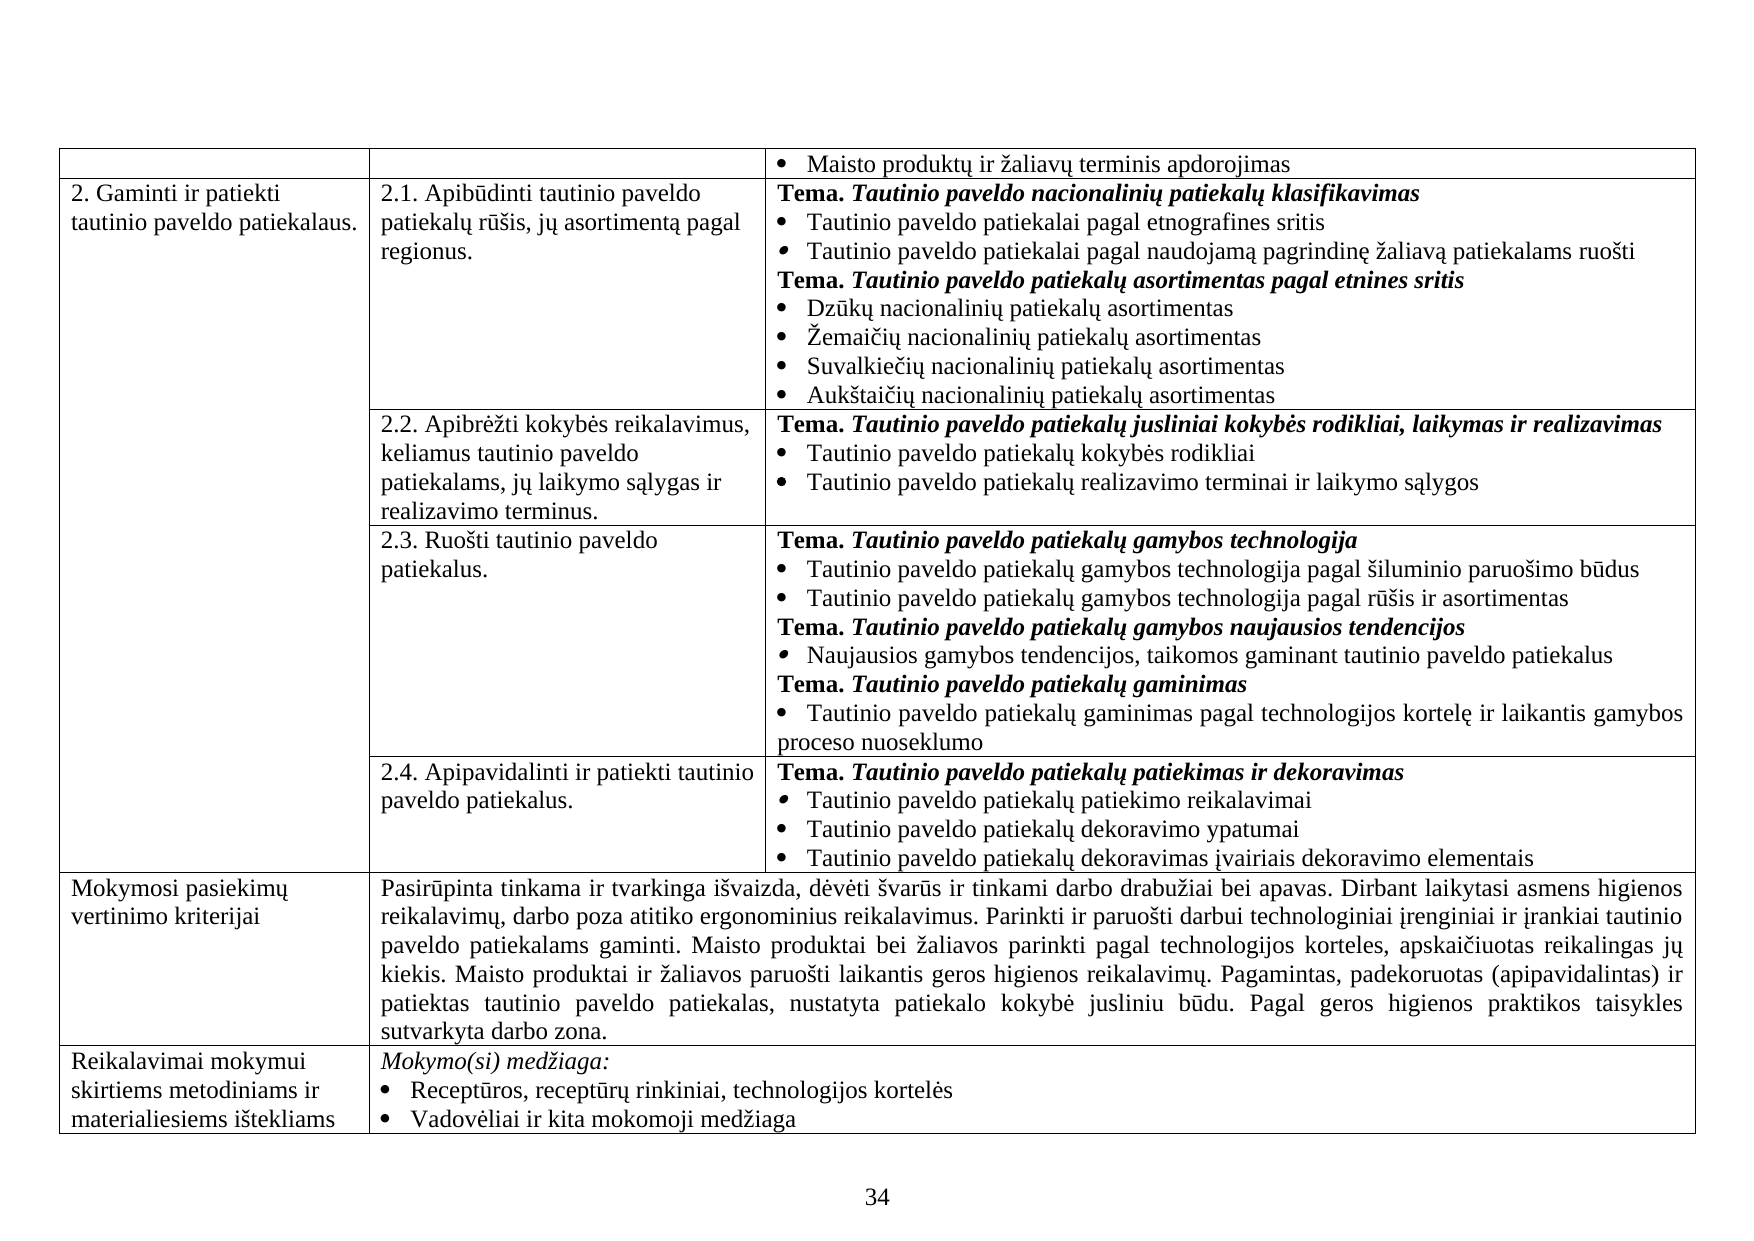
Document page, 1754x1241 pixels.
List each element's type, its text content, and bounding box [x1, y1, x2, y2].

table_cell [370, 149, 765, 177]
table_cell Pasirūpinta tinkama ir tvarkinga išvaizda, dėvėti švarūs ir tinkami darbo drabužiai bei apavas. Dirbant laikytasi asmens higienos reikalavimų, darbo poza atitiko ergonominius reikalavimus. Parinkti ir paruošti darbui technologiniai įrenginiai ir įrankiai tautinio paveldo patiekalams gaminti. Maisto produktai bei žaliavos parinkti pagal technologijos korteles, apskaičiuotas reikalingas jų kiekis. Maisto produktai ir žaliavos paruošti laikantis geros higienos reikalavimų. Pagamintas, padekoruotas (apipavidalintas) ir patiektas tautinio paveldo patiekalas, nustatyta patiekalo kokybė jusliniu būdu. Pagal geros higienos praktikos taisykles sutvarkyta darbo zona. [370, 873, 1695, 1045]
table_cell Mokymosi pasiekimų vertinimo kriterijai [60, 873, 369, 1045]
table_cell Tema. Tautinio paveldo patiekalų jusliniai kokybės rodikliai, laikymas ir realizavimas Tautinio paveldo patiekalų kokybės rodikliai Tautinio paveldo patiekalų realizavimo terminai ir laikymo sąlygos [766, 410, 1695, 524]
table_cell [766, 149, 1695, 177]
table_cell 2.1. Apibūdinti tautinio paveldo patiekalų rūšis, jų asortimentą pagal regionus. [370, 179, 765, 408]
table_cell 2.4. Apipavidalinti ir patiekti tautinio paveldo patiekalus. [370, 757, 765, 872]
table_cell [60, 1046, 369, 1132]
table_cell Tema. Tautinio paveldo patiekalų gamybos technologija Tautinio paveldo patiekalų gamybos technologija pagal šiluminio paruošimo būdus Tautinio paveldo patiekalų gamybos technologija pagal rūšis ir asortimentas Tema. Tautinio paveldo patiekalų gamybos naujausios tendencijos Naujausios gamybos tendencijos, taikomos gaminant tautinio paveldo patiekalus Tema. Tautinio paveldo patiekalų gaminimas Tautinio paveldo patiekalų gaminimas pagal technologijos kortelę ir laikantis gamybos proceso nuoseklumo [766, 526, 1695, 756]
table_cell Tema. Tautinio paveldo nacionalinių patiekalų klasifikavimas Tautinio paveldo patiekalai pagal etnografines sritis Tautinio paveldo patiekalai pagal naudojamą pagrindinę žaliavą patiekalams ruošti Tema. Tautinio paveldo patiekalų asortimentas pagal etnines sritis Dzūkų nacionalinių patiekalų asortimentas Žemaičių nacionalinių patiekalų asortimentas Suvalkiečių nacionalinių patiekalų asortimentas Aukštaičių nacionalinių patiekalų asortimentas [766, 179, 1695, 408]
table_cell 2.2. Apibrėžti kokybės reikalavimus, keliamus tautinio paveldo patiekalams, jų laikymo sąlygas ir realizavimo terminus. [370, 410, 765, 524]
table_cell Tema. Tautinio paveldo patiekalų patiekimas ir dekoravimas Tautinio paveldo patiekalų patiekimo reikalavimai Tautinio paveldo patiekalų dekoravimo ypatumai Tautinio paveldo patiekalų dekoravimas įvairiais dekoravimo elementais [766, 757, 1695, 872]
table_cell 2. Gaminti ir patiekti tautinio paveldo patiekalaus. [60, 179, 369, 872]
table_cell 2.3. Ruošti tautinio paveldo patiekalus. [370, 526, 765, 756]
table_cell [370, 1046, 1695, 1132]
